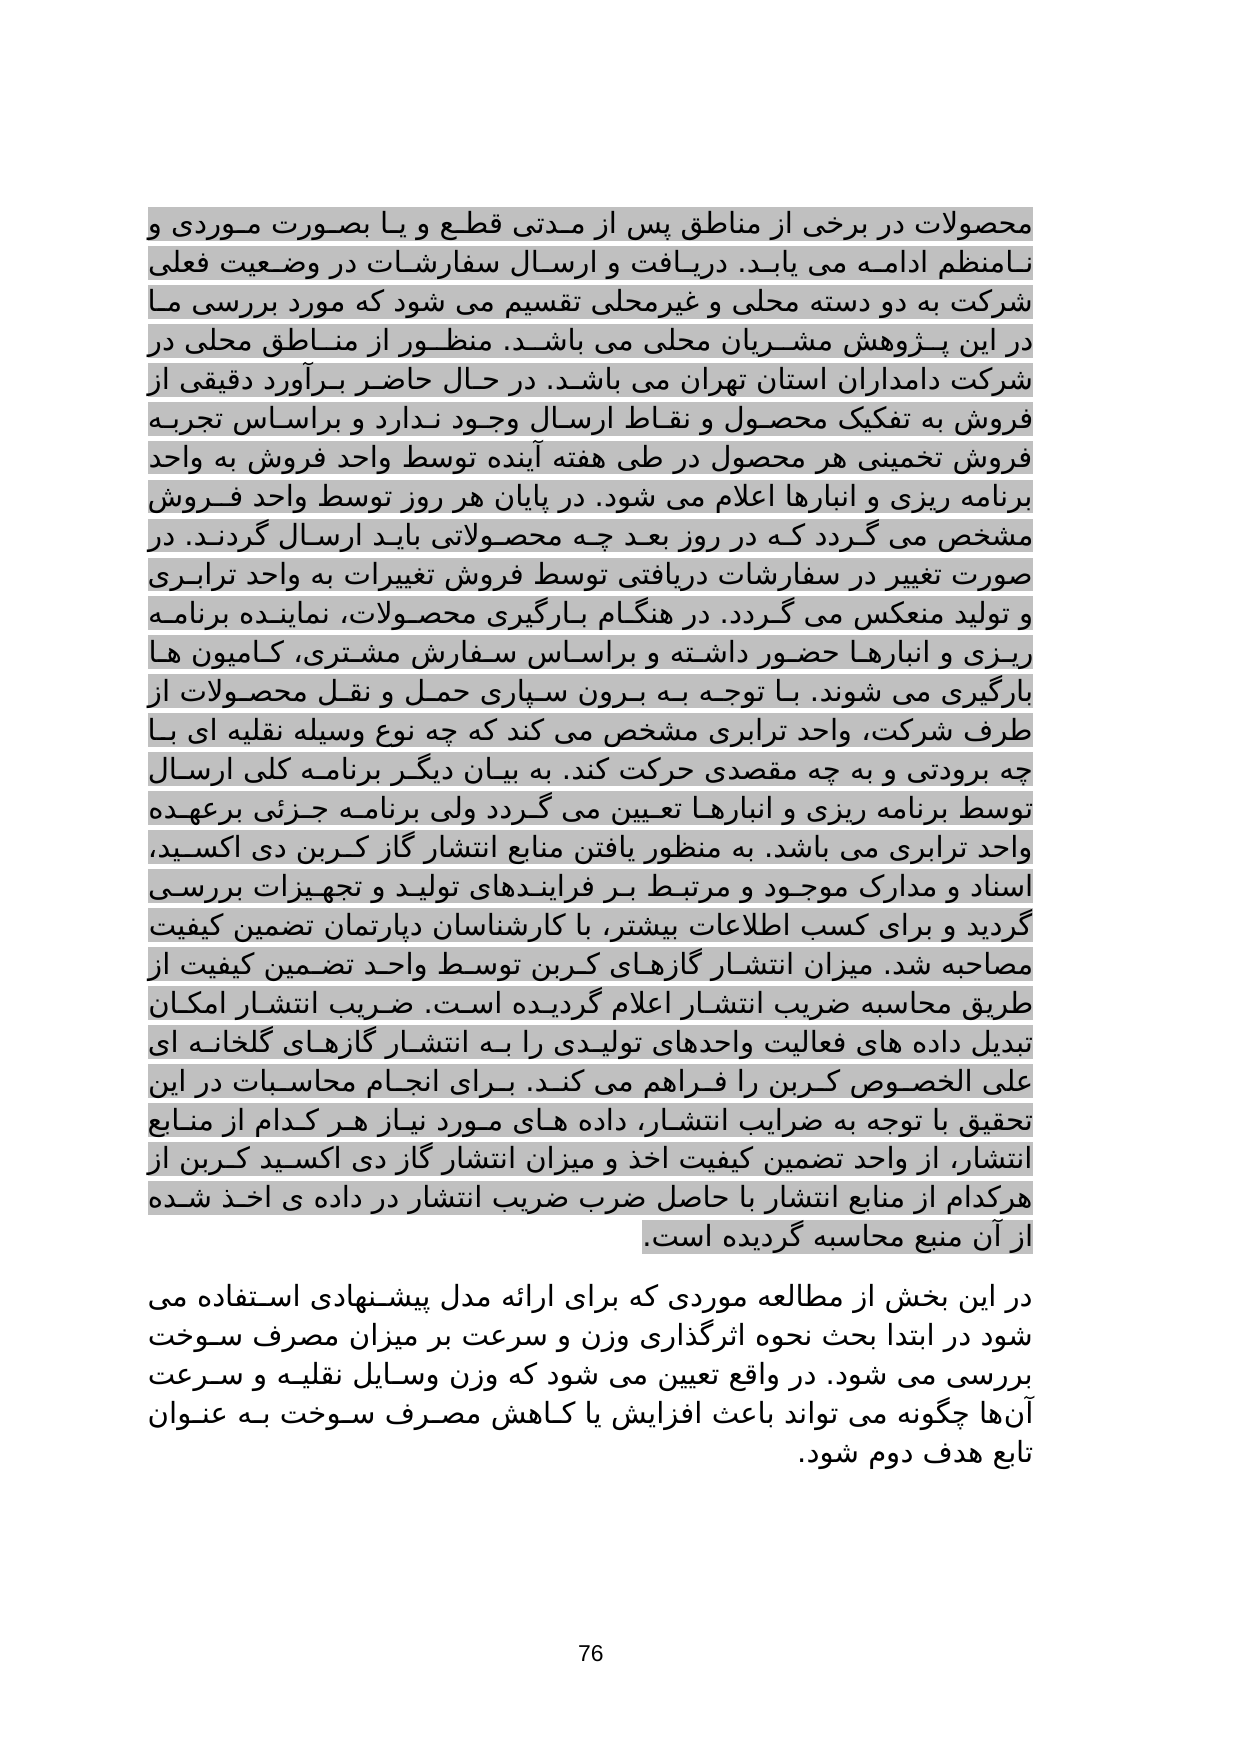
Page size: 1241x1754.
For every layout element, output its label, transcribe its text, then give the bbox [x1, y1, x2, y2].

text در این بخش از مطالعه موردی که برای ارائه مدل پیشنهادی استفاده می شود در ابتدا بحث نحوه اثرگذاری وزن و سرعت بر میزان مصرف سوخت بررسی می شود. در واقع تعیین می شود که وزن وسایل نقلیه و سرعت آن‌ها چگونه می تواند باعث افزایش یا کاهش مصرف سوخت به عنوان تابع هدف دوم شود. [148, 1279, 1033, 1469]
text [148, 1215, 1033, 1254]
